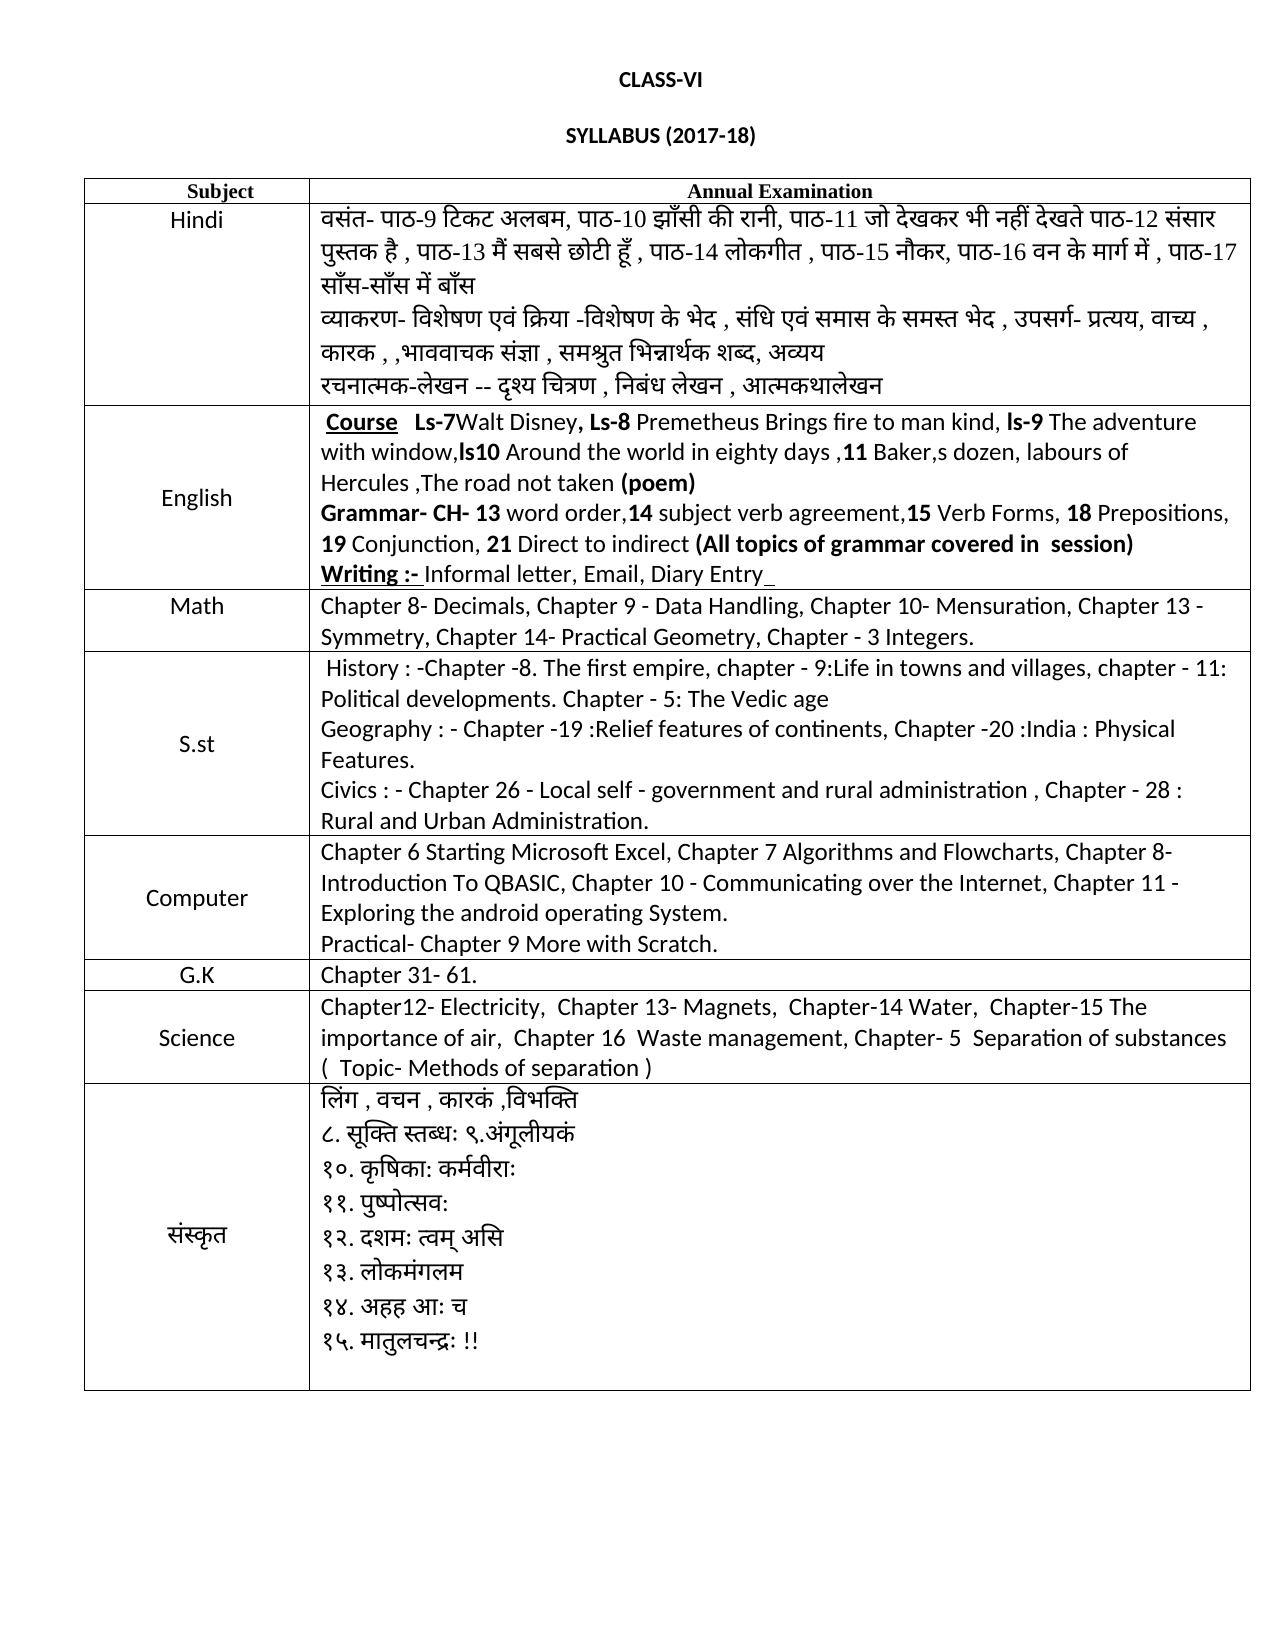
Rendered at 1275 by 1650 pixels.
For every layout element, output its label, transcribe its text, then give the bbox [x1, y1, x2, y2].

table_cell Chapter 8- Decimals, Chapter 9 - Data Handling, Chapter 10- Mensuration, Chapter 13 - Symmetry, Chapter 14- Practical Geometry, Chapter - 3 Integers. [310, 590, 1250, 651]
table_cell Computer [85, 836, 309, 958]
table_cell Chapter 6 Starting Microsoft Excel, Chapter 7 Algorithms and Flowcharts, Chapter 8- Introduction To QBASIC, Chapter 10 - Communicating over the Internet, Chapter 11 - Exploring the android operating System. Practical- Chapter 9 More with Scratch. [310, 836, 1250, 958]
table_cell English [85, 406, 309, 589]
table_header Subject [85, 179, 309, 203]
text SYLLABUS (2017-18) [150, 122, 1172, 149]
table_cell History : -Chapter -8. The first empire, chapter - 9:Life in towns and villages, chapter - 11: Political developments. Chapter - 5: The Vedic age Geography : - Chapter -19 :Relief features of continents, Chapter -20 :India : Physical Features. Civics : - Chapter 26 - Local self - government and rural administration , Chapter - 28 : Rural and Urban Administration. [310, 652, 1250, 835]
table_header Annual Examination [310, 179, 1250, 203]
table_cell संस्कृत [85, 1084, 309, 1390]
table_cell लिंग , वचन , कारकं ,विभक्ति ८. सूक्ति स्तब्धः ९.अंगूलीयकं १०. कृषिका: कर्मवीराः ११. पुष्पोत्सव: १२. दशमः त्वम् असि १३. लोकमंगलम १४. अहह आः च १५. मातुलचन्द्रः !! [310, 1084, 1250, 1390]
table_cell Chapter12- Electricity, Chapter 13- Magnets, Chapter-14 Water, Chapter-15 The importance of air, Chapter 16 Waste management, Chapter- 5 Separation of substances ( Topic- Methods of separation ) [310, 991, 1250, 1083]
table_cell S.st [85, 652, 309, 835]
table_cell Math [85, 590, 309, 651]
table_cell Hindi [85, 204, 309, 405]
table_cell Science [85, 991, 309, 1083]
table_cell Course Ls-7Walt Disney, Ls-8 Premetheus Brings fire to man kind, ls-9 The adventure with window,ls10 Around the world in eighty days ,11 Baker,s dozen, labours of Hercules ,The road not taken (poem) Grammar- CH- 13 word order,14 subject verb agreement,15 Verb Forms, 18 Prepositions, 19 Conjunction, 21 Direct to indirect (All topics of grammar covered in session) Writing :- Informal letter, Email, Diary Entry [310, 406, 1250, 589]
text CLASS-VI [150, 66, 1172, 93]
table_cell वसंत- पाठ-9 टिकट अलबम, पाठ-10 झाँसी की रानी, पाठ-11 जो देखकर भी नहीं देखते पाठ-12 संसार पुस्तक है , पाठ-13 मैं सबसे छोटी हूँ , पाठ-14 लोकगीत , पाठ-15 नौकर, पाठ-16 वन के मार्ग में , पाठ-17 साँस-साँस में बाँस व्याकरण- विशेषण एवं क्रिया -विशेषण के भेद , संधि एवं समास के समस्त भेद , उपसर्ग- प्रत्यय, वाच्य , कारक , ,भाववाचक संज्ञा , समश्रुत भिन्नार्थक शब्द, अव्यय रचनात्मक-लेखन -- दृश्य चित्रण , निबंध लेखन , आत्मकथालेखन [310, 204, 1250, 405]
table_cell Chapter 31- 61. [310, 960, 1250, 990]
table_cell G.K [85, 960, 309, 990]
